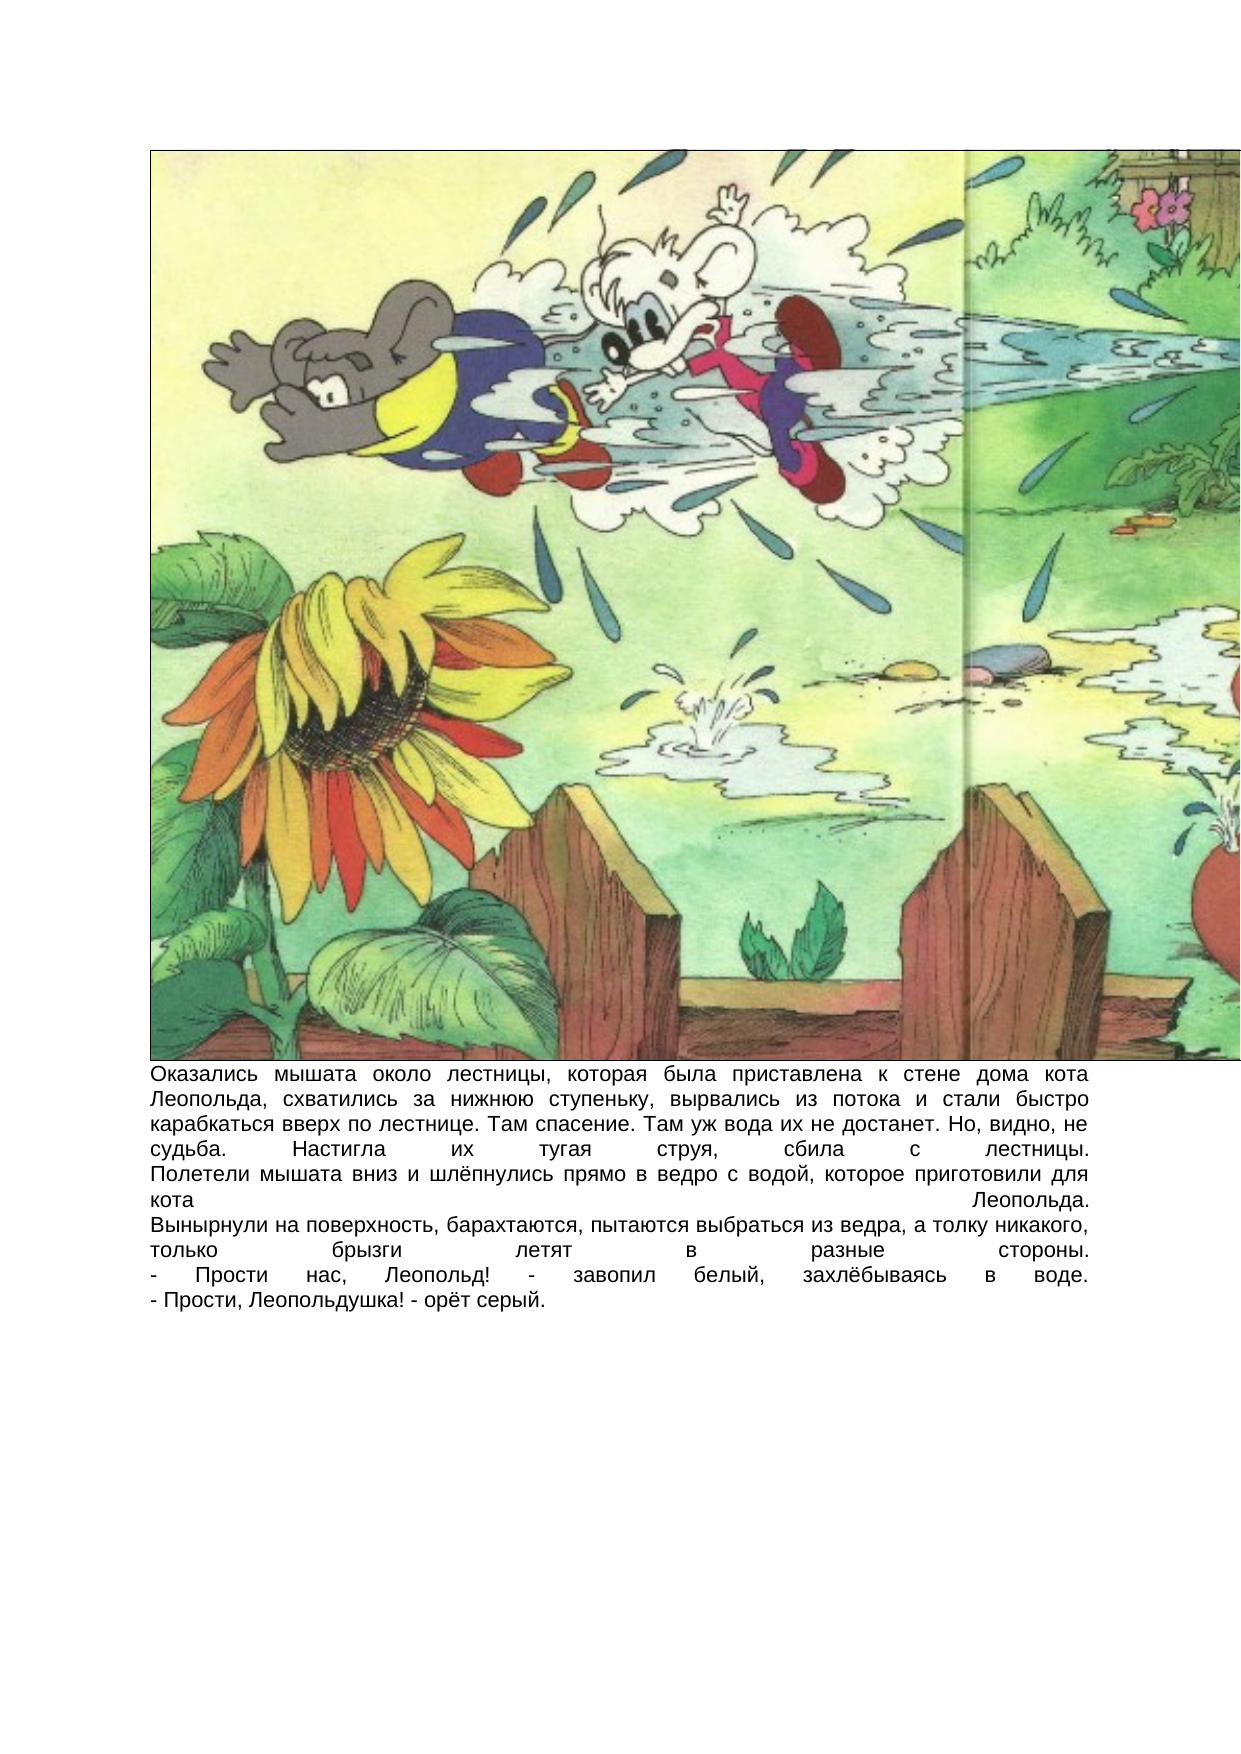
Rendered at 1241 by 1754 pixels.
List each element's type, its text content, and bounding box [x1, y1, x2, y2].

picture [151, 151, 1241, 1060]
text Оказались мышата около лестницы, которая была приставлена к стене дома кота Леопольда, схватились за нижнюю ступеньку, вырвались из потока и стали быстро карабкаться вверх по лестнице. Там спасение. Там уж вода их не достанет. Но, видно, не судьба. Настигла их тугая струя, сбила с лестницы.Полетели мышата вниз и шлёпнулись прямо в ведро с водой, которое приготовили для кота Леопольда.Вынырнули на поверхность, барахтаются, пытаются выбраться из ведра, а толку никакого, только брызги летят в разные стороны.- Прости нас, Леопольд! - завопил белый, захлёбываясь в воде.- Прости, Леопольдушка! - орёт серый. [150, 1061, 1090, 1313]
